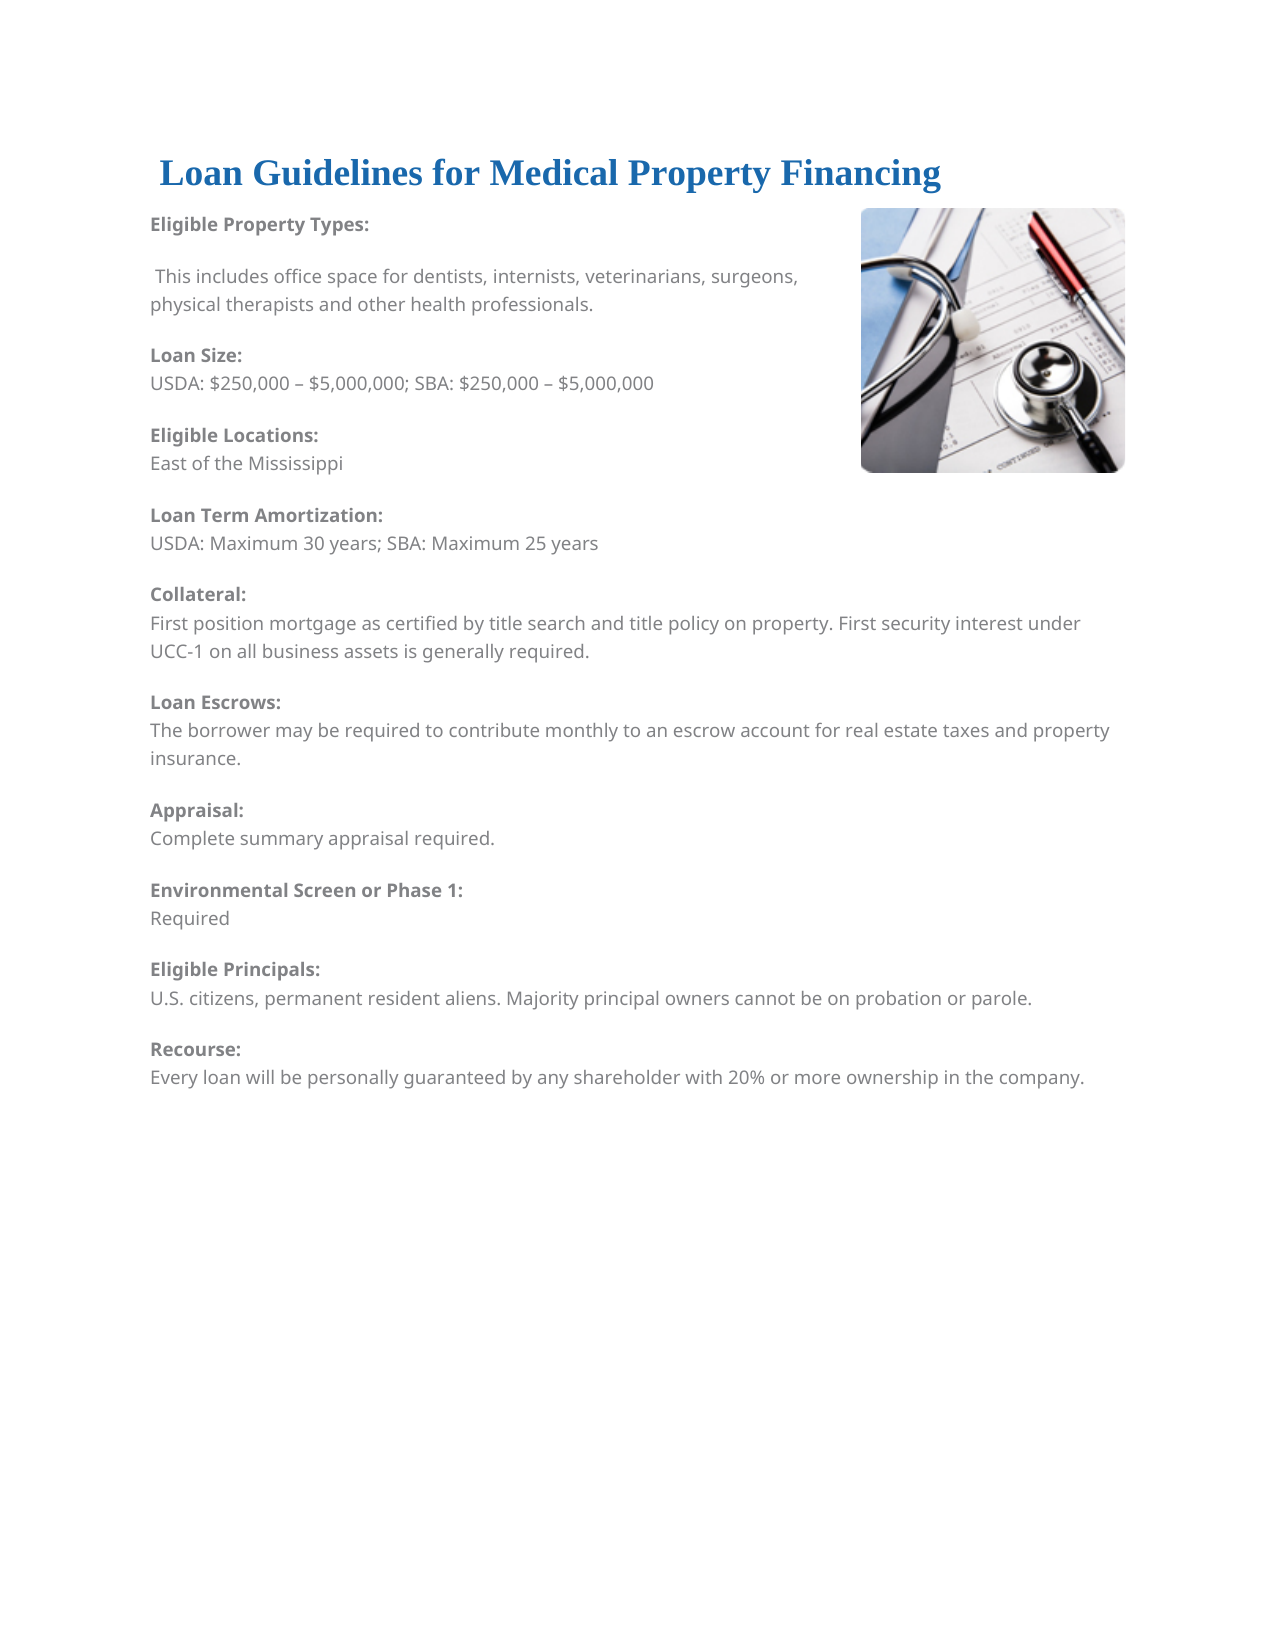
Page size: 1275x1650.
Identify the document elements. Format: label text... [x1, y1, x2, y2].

text Collateral: First position mortgage as certified by title search and title policy on property. First security interest under UCC-1 on all business assets is generally required. [150, 579, 1125, 663]
text Eligible Locations: East of the Mississippi [150, 420, 1125, 476]
text Loan Term Amortization: USDA: Maximum 30 years; SBA: Maximum 25 years [150, 499, 1125, 556]
text Loan Escrows: The borrower may be required to contribute monthly to an escrow account for real estate taxes and property insurance. [150, 687, 1125, 771]
text Loan Size: USDA: $250,000 – $5,000,000; SBA: $250,000 – $5,000,000 [150, 340, 861, 396]
text Environmental Screen or Phase 1: Required [150, 874, 1125, 931]
text This includes office space for dentists, internists, veterinarians, surgeons, physical therapists and other health professionals. [150, 260, 861, 317]
text Eligible Property Types: [150, 209, 861, 237]
text Loan Guidelines for Medical Property Financing [150, 150, 1125, 193]
text Recourse: Every loan will be personally guaranteed by any shareholder with 20% or more ownership in the company. [150, 1034, 1125, 1090]
text Appraisal: Complete summary appraisal required. [150, 795, 1125, 851]
picture [861, 208, 1125, 473]
text Eligible Principals: U.S. citizens, permanent resident aliens. Majority principal owners cannot be on probation or parole. [150, 954, 1125, 1010]
